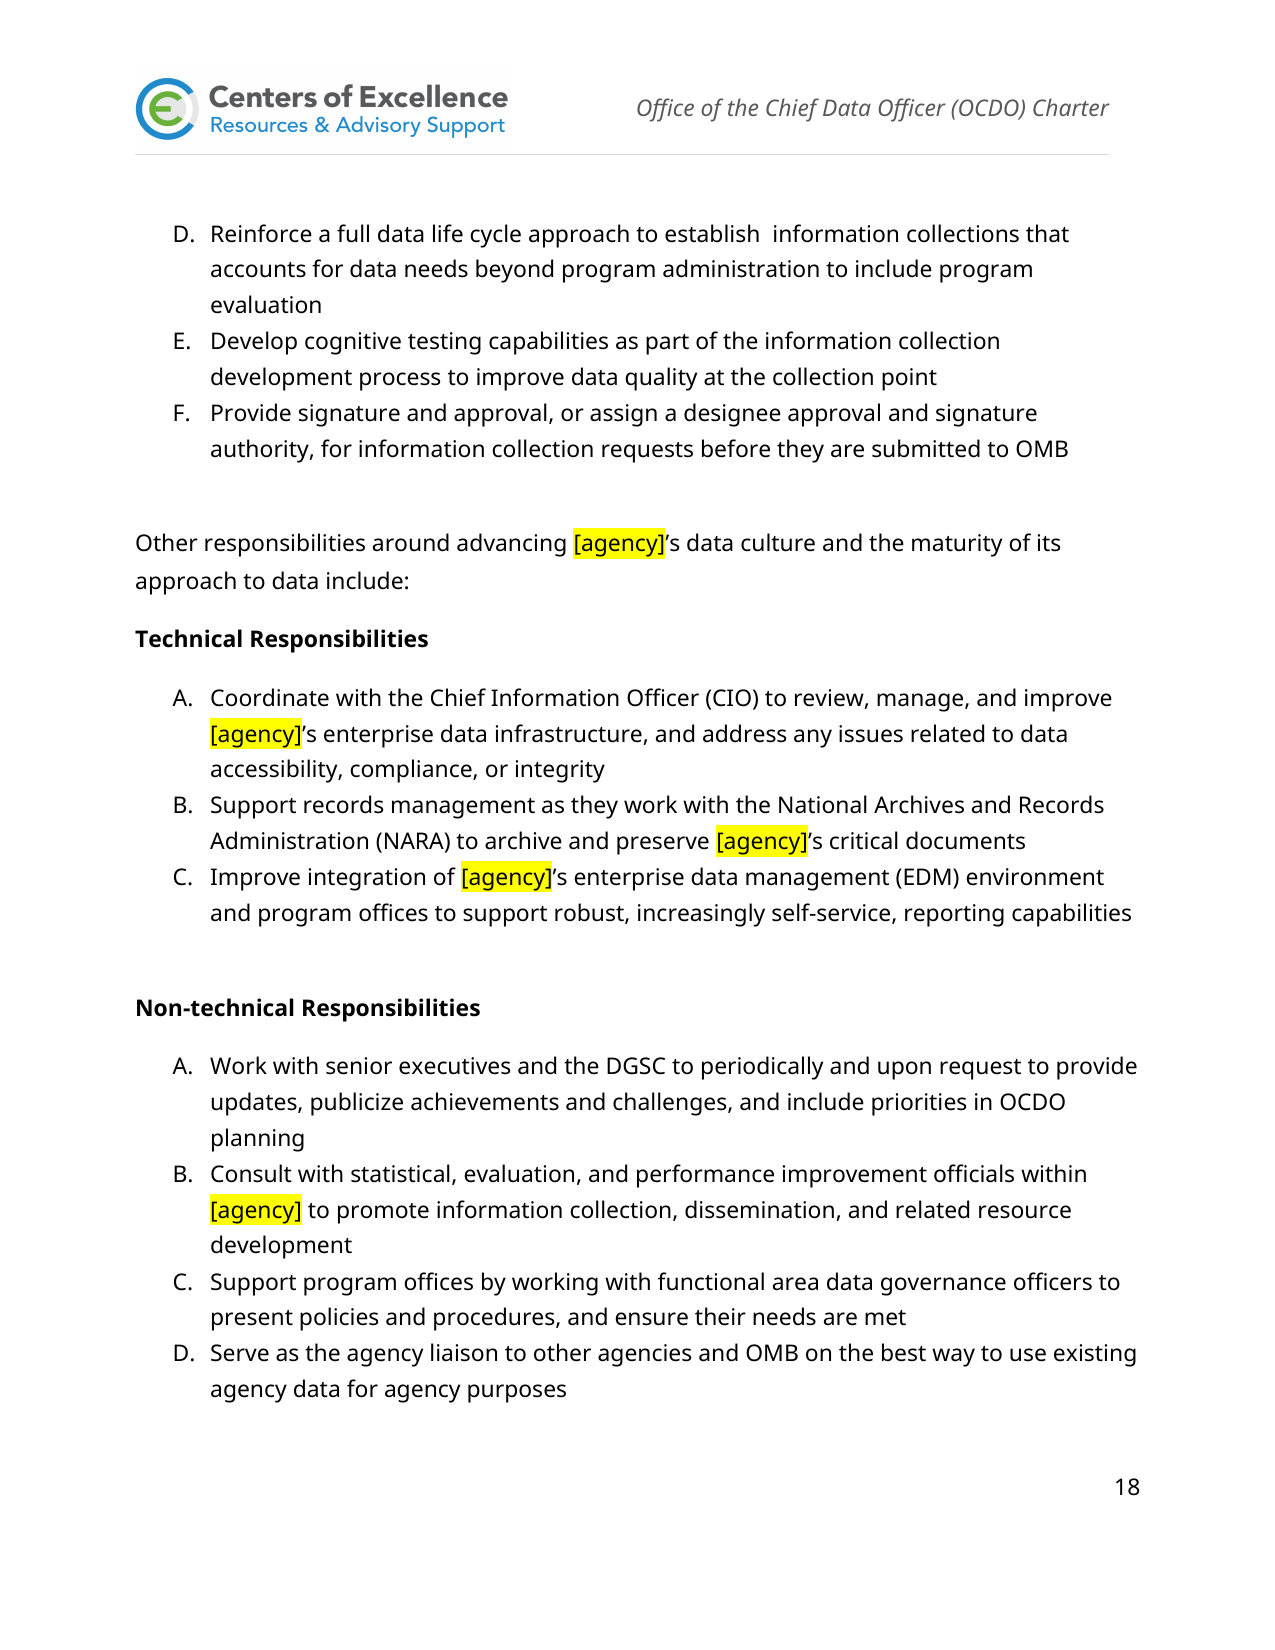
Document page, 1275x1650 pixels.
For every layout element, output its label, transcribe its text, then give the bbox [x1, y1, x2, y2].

list Reinforce a full data life cycle approach to establish information collections that accounts for data needs beyond program administration to include program evaluation [172, 217, 1140, 321]
subtitle Technical Responsibilities [135, 623, 1140, 654]
subtitle Non-technical Responsibilities [135, 991, 1140, 1023]
list Support records management as they work with the National Archives and Records Administration (NARA) to archive and preserve [agency]’s critical documents [172, 789, 1140, 857]
list Serve as the agency liaison to other agencies and OMB on the best way to use existing agency data for agency purposes [172, 1337, 1140, 1404]
list Support program offices by working with functional area data governance officers to present policies and procedures, and ensure their needs are met [172, 1265, 1140, 1333]
list Consult with statistical, evaluation, and performance improvement officials within [agency] to promote information collection, dissemination, and related resource development [172, 1158, 1140, 1261]
list Coordinate with the Chief Information Officer (CIO) to review, manage, and improve [agency]’s enterprise data infrastructure, and address any issues related to data accessibility, compliance, or integrity [172, 682, 1140, 785]
picture [135, 70, 514, 146]
list Work with senior executives and the DGSC to periodically and upon request to provide updates, publicize achievements and challenges, and include priorities in OCDO planning [172, 1050, 1140, 1153]
list Develop cognitive testing capabilities as part of the information collection development process to improve data quality at the collection point [172, 325, 1140, 392]
list Improve integration of [agency]’s enterprise data management (EDM) environment and program offices to support robust, increasingly self-service, reporting capabilities [172, 861, 1140, 928]
list Provide signature and approval, or assign a designee approval and signature authority, for information collection requests before they are submitted to OMB [172, 397, 1140, 464]
text Other responsibilities around advancing [agency]’s data culture and the maturity of its approach to data include: [135, 527, 1140, 596]
